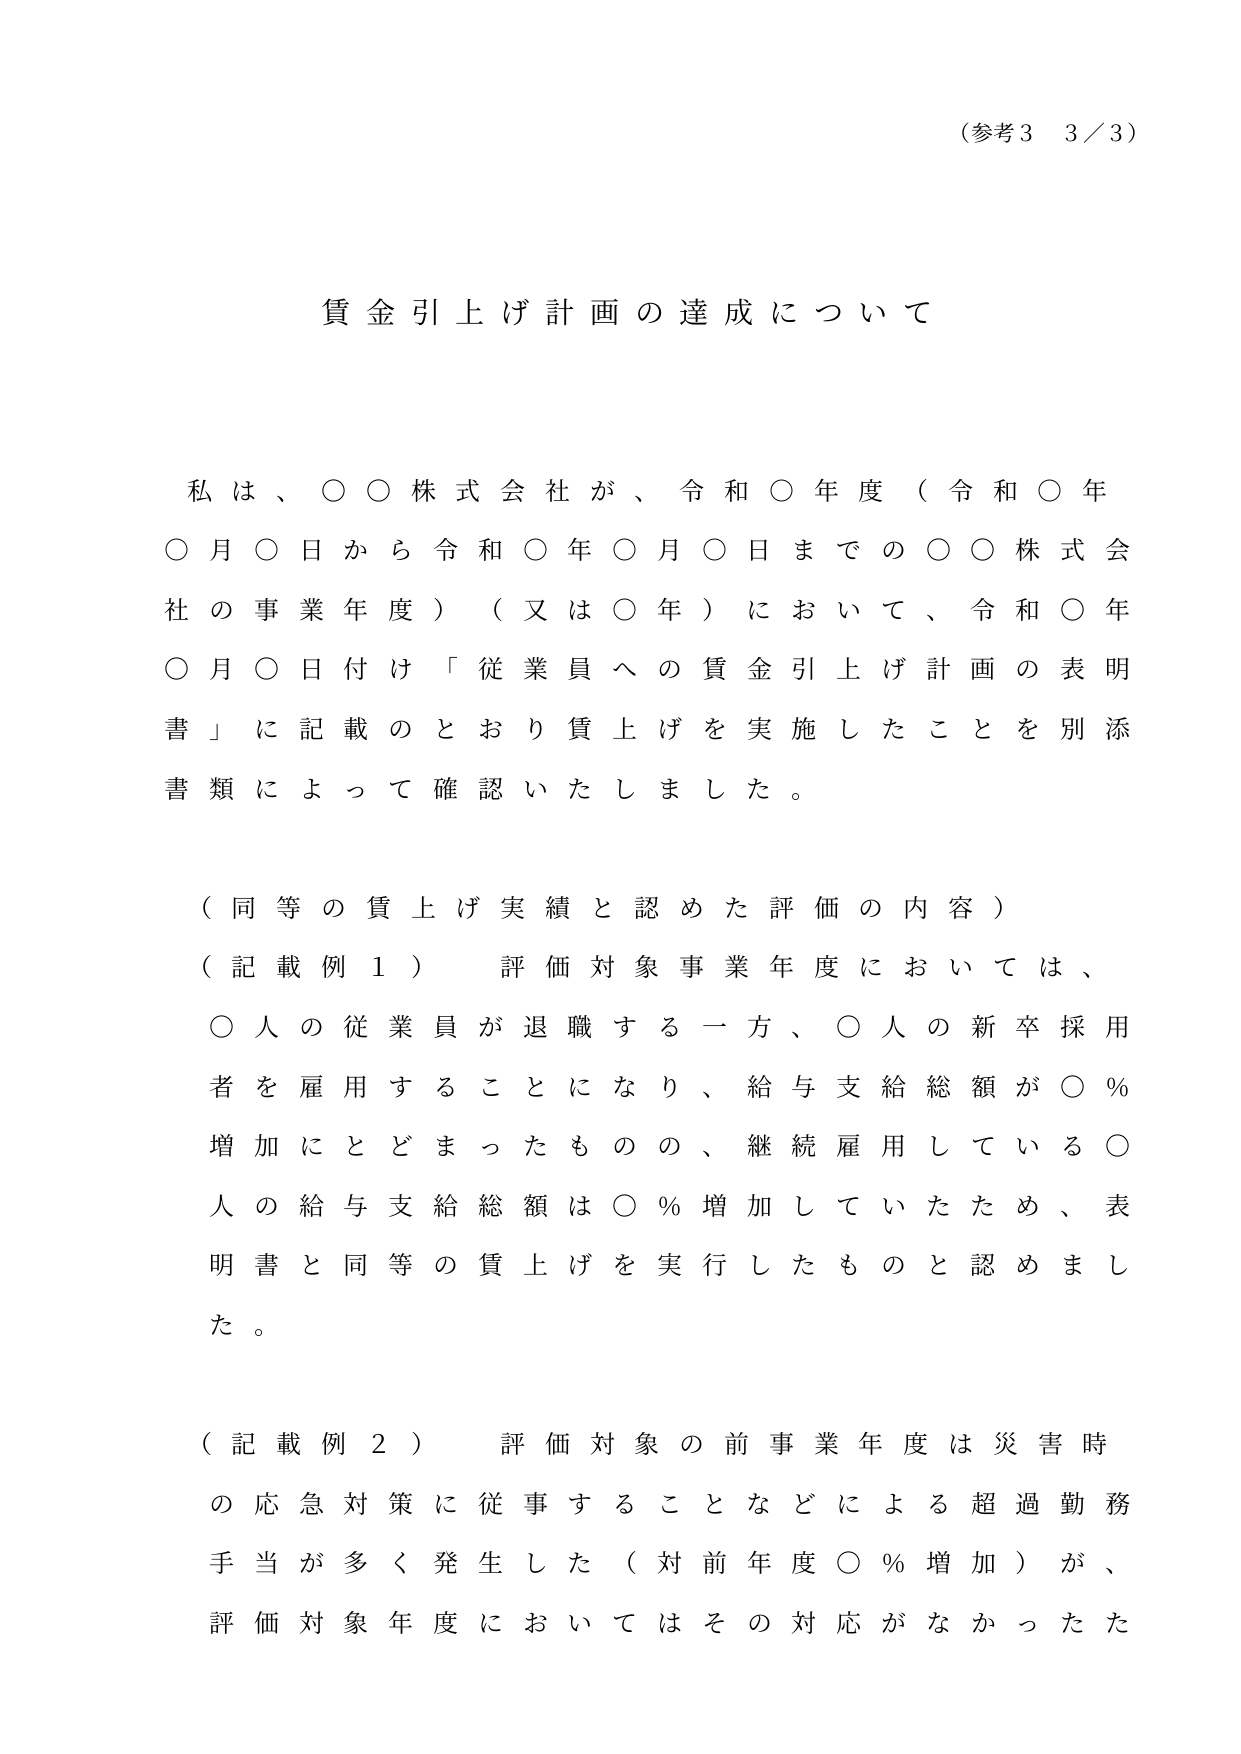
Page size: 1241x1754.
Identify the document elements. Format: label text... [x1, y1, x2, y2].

text 私は、〇〇株式会社が、令和○年度（令和○年○月○日から令和○年○月○日までの〇〇株式会社の事業年度）（又は○年）において、令和〇年〇月〇日付け「従業員への賃金引上げ計画の表明書」に記載のとおり賃上げを実施したことを別添書類によって確認いたしました。 [142, 459, 1150, 817]
text （参考３ ３／３） [120, 102, 1150, 162]
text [164, 1413, 1150, 1651]
text （記載例１） 評価対象事業年度においては、〇人の従業員が退職する一方、〇人の新卒採用者を雇用することになり、給与支給総額が〇％増加にとどまったものの、継続雇用している〇人の給与支給総額は〇％増加していたため、表明書と同等の賃上げを実行したものと認めました。 [164, 936, 1150, 1353]
text （同等の賃上げ実績と認めた評価の内容） [120, 877, 1150, 936]
text 賃金引上げ計画の達成について [120, 281, 1150, 340]
